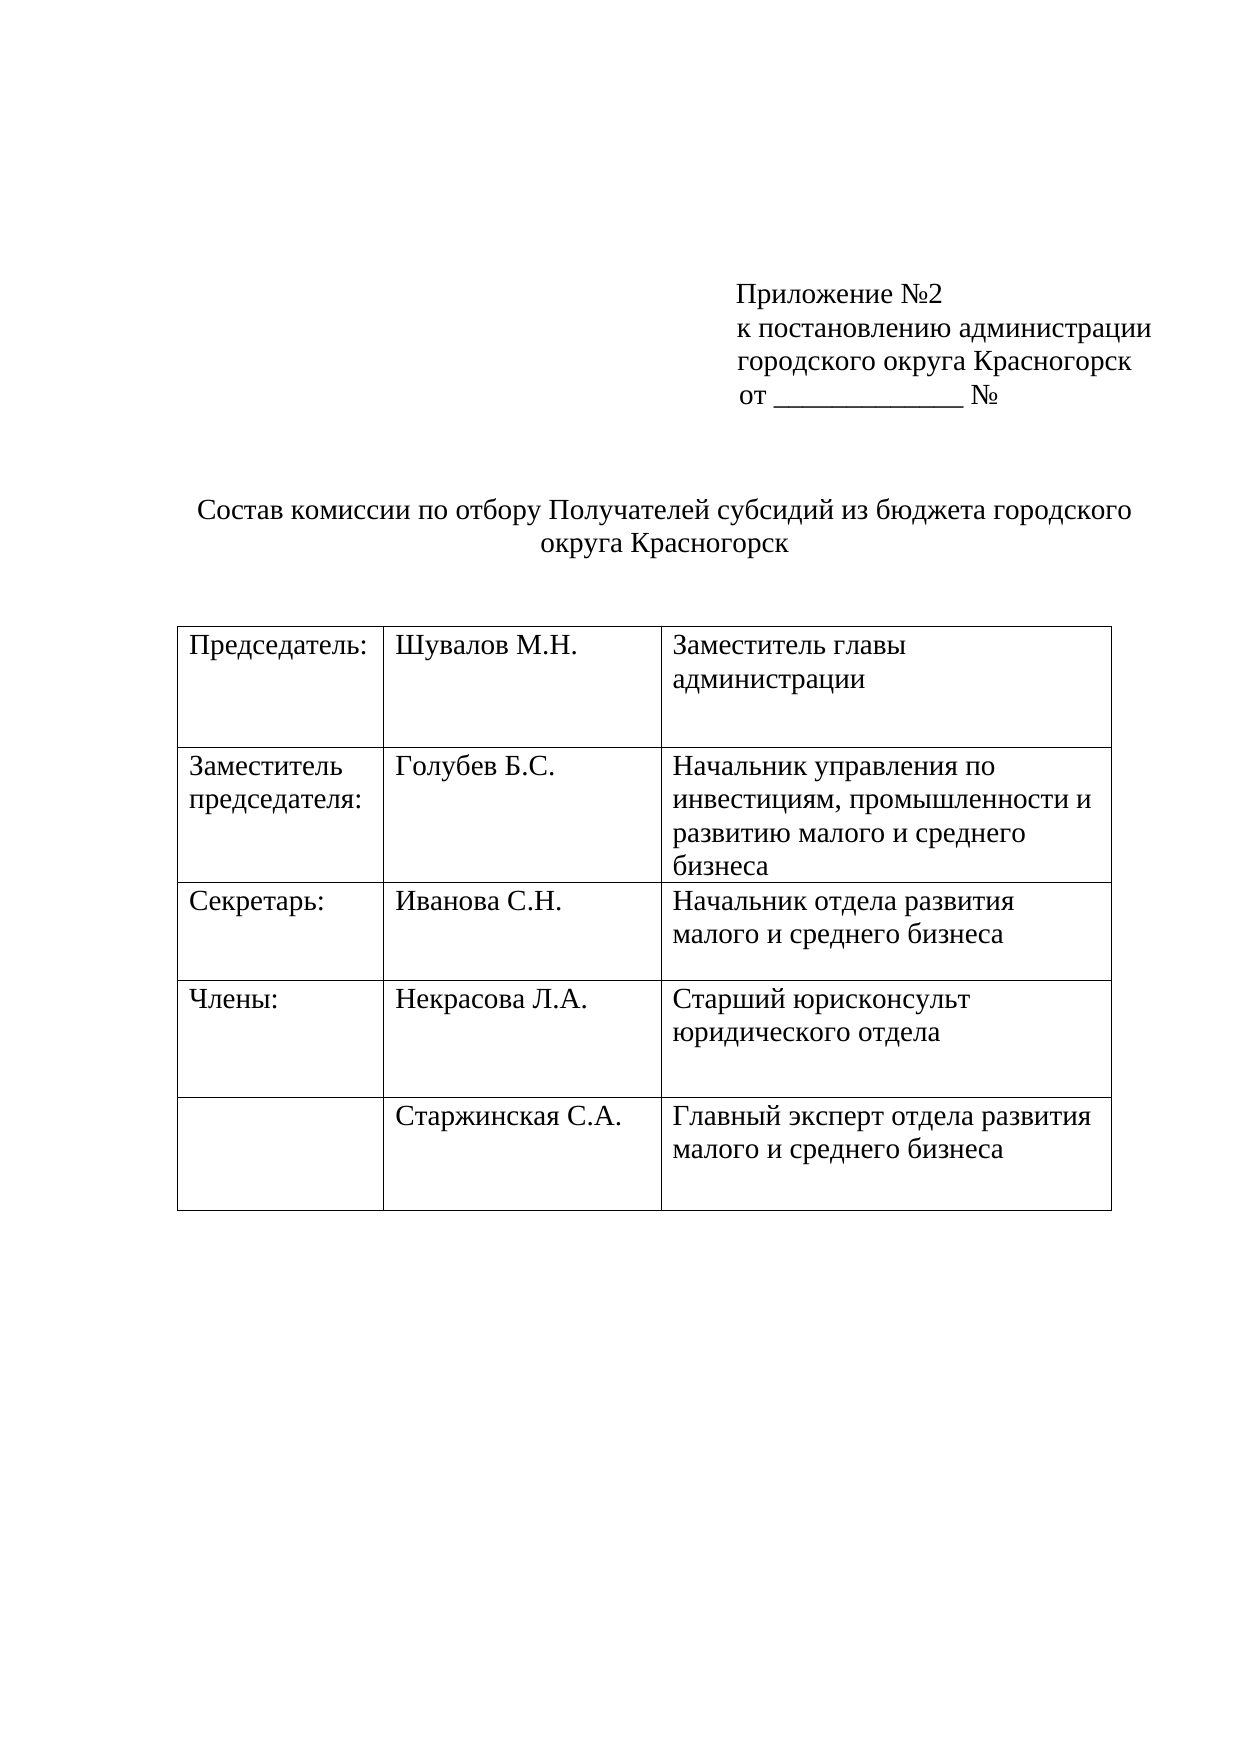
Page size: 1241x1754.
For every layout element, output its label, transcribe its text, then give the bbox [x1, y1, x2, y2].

text Приложение №2 [472, 276, 1152, 310]
table_header [166, 626, 1240, 1257]
text от _____________ № [177, 377, 1152, 410]
text Состав комиссии по отбору Получателей субсидий из бюджета городского округа Красногорск [177, 492, 1152, 559]
text к постановлению администрации [177, 310, 1152, 343]
text городского округа Красногорск [177, 343, 1152, 377]
